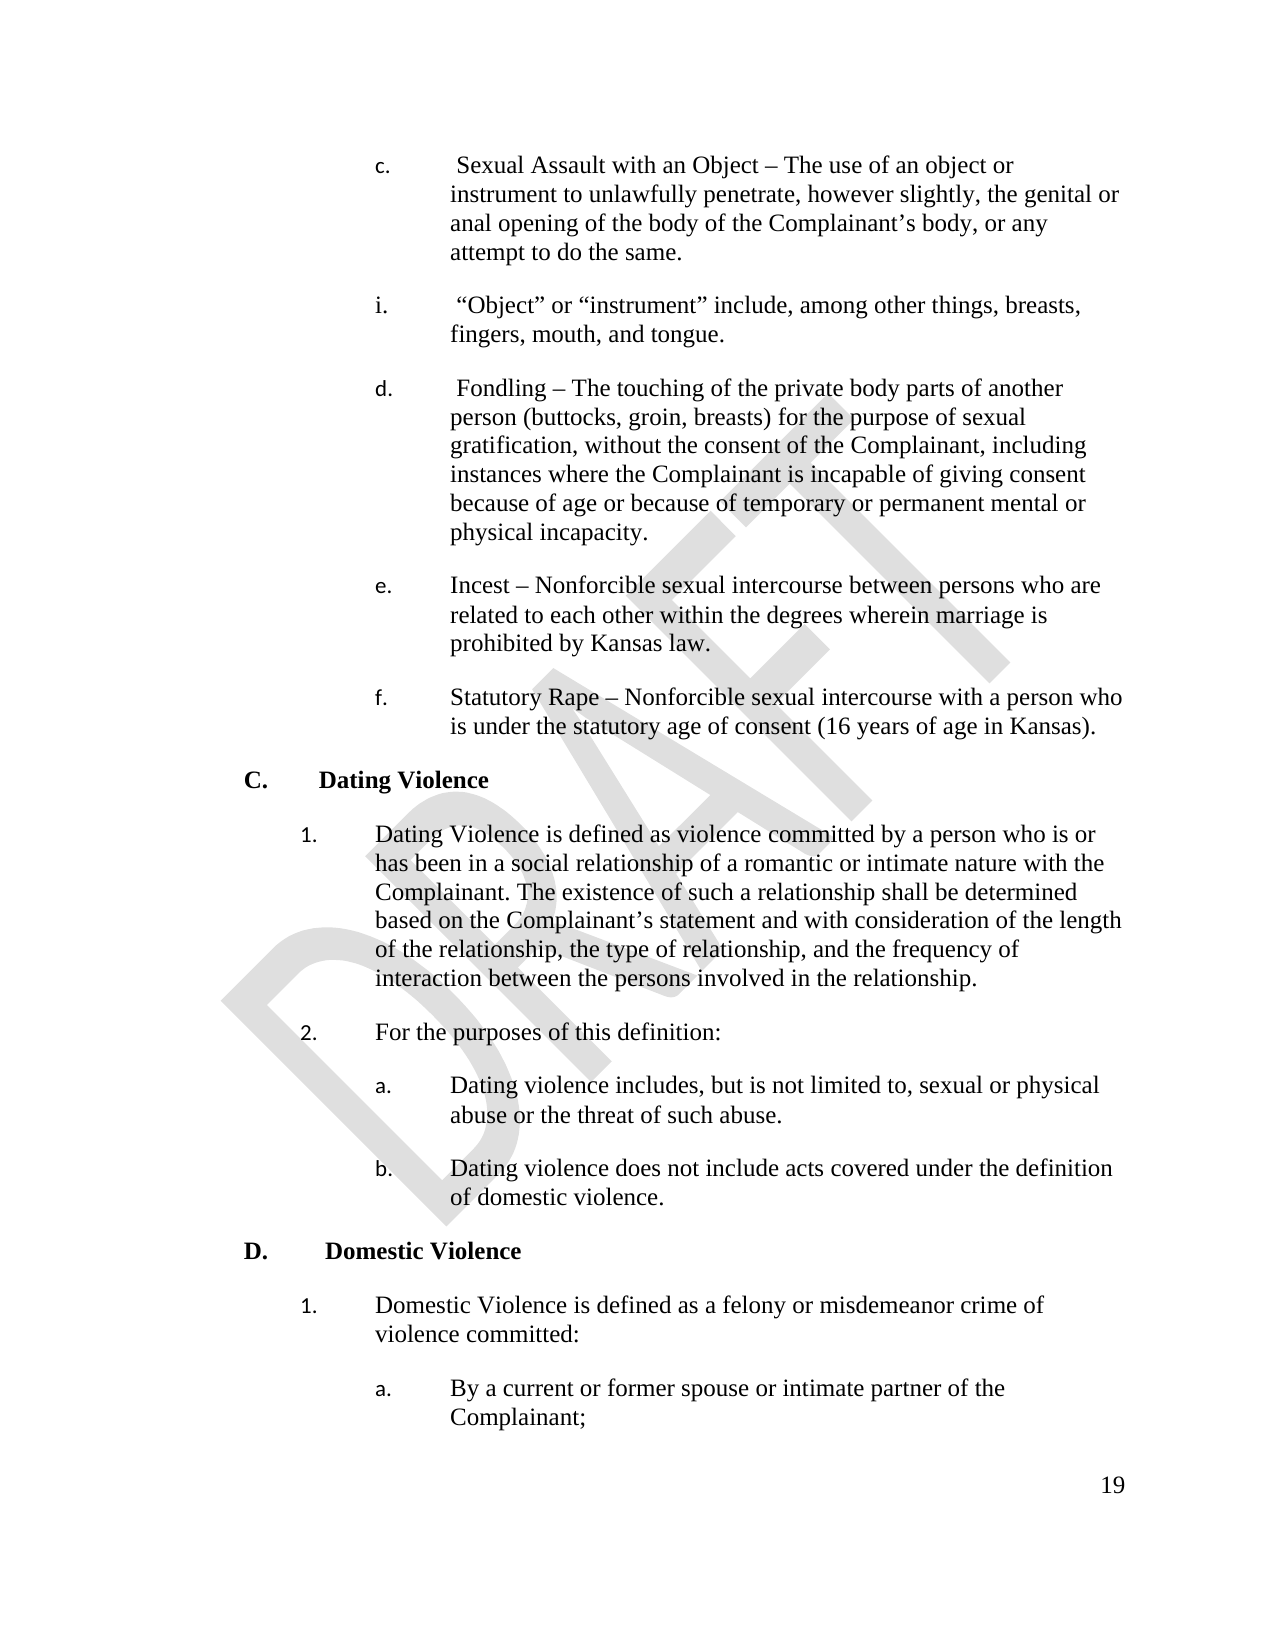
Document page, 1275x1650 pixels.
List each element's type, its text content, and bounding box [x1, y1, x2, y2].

subtitle Incest – Nonforcible sexual intercourse between persons who are related to each other within the degrees wherein marriage is prohibited by Kansas law. [375, 571, 1125, 657]
subtitle Fondling – The touching of the private body parts of another person (buttocks, groin, breasts) for the purpose of sexual gratification, without the consent of the Complainant, including instances where the Complainant is incapable of giving consent because of age or because of temporary or permanent mental or physical incapacity. [375, 373, 1125, 546]
subtitle Dating violence includes, but is not limited to, sexual or physical abuse or the threat of such abuse. [375, 1071, 1125, 1128]
subtitle For the purposes of this definition: [300, 1017, 1125, 1046]
subtitle Dating Violence [244, 765, 1125, 794]
subtitle By a current or former spouse or intimate partner of the Complainant; [375, 1373, 1125, 1431]
subtitle Domestic Violence [244, 1236, 1125, 1265]
subtitle Dating Violence is defined as violence committed by a person who is or has been in a social relationship of a romantic or intimate nature with the Complainant. The existence of such a relationship shall be determined based on the Complainant’s statement and with consideration of the length of the relationship, the type of relationship, and the frequency of interaction between the persons involved in the relationship. [300, 819, 1125, 992]
subtitle Domestic Violence is defined as a felony or misdemeanor crime of violence committed: [300, 1290, 1125, 1348]
subtitle “Object” or “instrument” include, among other things, breasts, fingers, mouth, and tongue. [375, 290, 1125, 348]
subtitle Sexual Assault with an Object – The use of an object or instrument to unlawfully penetrate, however slightly, the genital or anal opening of the body of the Complainant’s body, or any attempt to do the same. [375, 150, 1125, 265]
subtitle Statutory Rape – Nonforcible sexual intercourse with a person who is under the statutory age of consent (16 years of age in Kansas). [375, 682, 1125, 740]
subtitle Dating violence does not include acts covered under the definition of domestic violence. [375, 1153, 1125, 1211]
